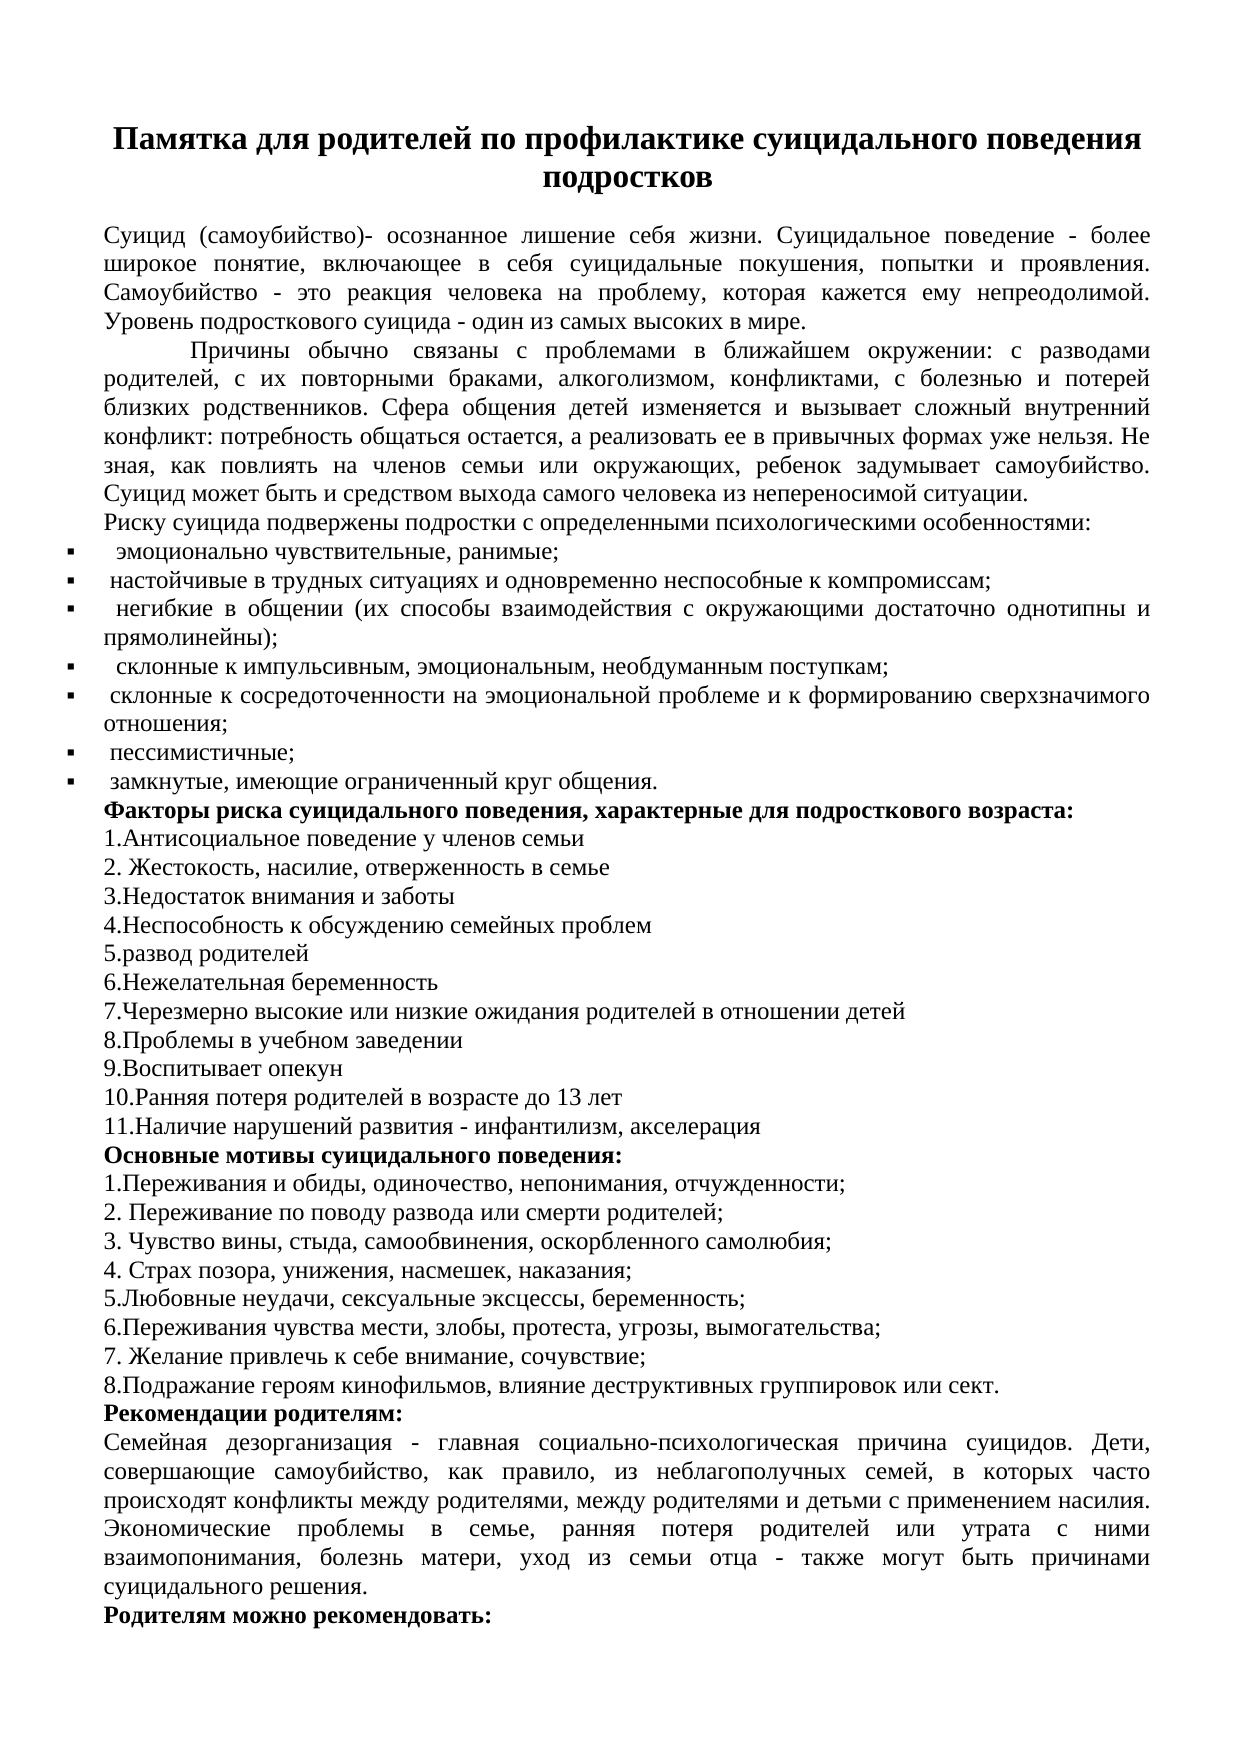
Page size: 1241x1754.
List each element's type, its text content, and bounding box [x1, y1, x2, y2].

text 11.Наличие нарушений развития - инфантилизм, акселерация [103, 1111, 1152, 1140]
text Суицид (самоубийство)- осознанное лишение себя жизни. Суицидальное поведение - более широкое понятие, включающее в себя суицидальные покушения, попытки и проявления. Самоубийство - это реакция человека на проблему, которая кажется ему непреодолимой. Уровень подросткового суицида - один из самых высоких в мире. [103, 220, 1152, 335]
text 3.Недостаток внимания и заботы [103, 881, 1152, 910]
text 2. Переживание по поводу развода или смерти родителей; [103, 1197, 1152, 1226]
list эмоционально чувствительные, ранимые; [66, 536, 1152, 565]
list склонные к сосредоточенности на эмоциональной проблеме и к формированию сверхзначимого отношения; [66, 680, 1152, 737]
text 7. Желание привлечь к себе внимание, сочувствие; [103, 1341, 1152, 1370]
text Факторы риска суицидального поведения, характерные для подросткового возраста: [103, 795, 1152, 823]
text 3. Чувство вины, стыда, самообвинения, оскорбленного самолюбия; [103, 1226, 1152, 1255]
text 1.Переживания и обиды, одиночество, непонимания, отчужденности; [103, 1168, 1152, 1197]
text 6.Нежелательная беременность [103, 967, 1152, 996]
text Рекомендации родителям: [103, 1398, 1152, 1427]
list склонные к импульсивным, эмоциональным, необдуманным поступкам; [66, 651, 1152, 680]
text 8.Проблемы в учебном заведении [103, 1025, 1152, 1053]
list настойчивые в трудных ситуациях и одновременно неспособные к компромиссам; [66, 565, 1152, 593]
text 7.Черезмерно высокие или низкие ожидания родителей в отношении детей [103, 996, 1152, 1025]
text 9.Воспитывает опекун [103, 1053, 1152, 1082]
text 4. Страх позора, унижения, насмешек, наказания; [103, 1255, 1152, 1283]
text Риску суицида подвержены подростки с определенными психологическими особенностями: [103, 507, 1152, 536]
list замкнутые, имеющие ограниченный круг общения. [66, 766, 1152, 795]
text 5.Любовные неудачи, сексуальные эксцессы, беременность; [103, 1283, 1152, 1312]
text Причины обычно связаны с проблемами в ближайшем окружении: с разводами родителей, с их повторными браками, алкоголизмом, конфликтами, с болезнью и потерей близких родственников. Сфера общения детей изменяется и вызывает сложный внутренний конфликт: потребность общаться остается, а реализовать ее в привычных формах уже нельзя. Не зная, как повлиять на членов семьи или окружающих, ребенок задумывает самоубийство. Суицид может быть и средством выхода самого человека из непереносимой ситуации. [103, 335, 1152, 507]
text 2. Жестокость, насилие, отверженность в семье [103, 852, 1152, 881]
text 4.Неспособность к обсуждению семейных проблем [103, 910, 1152, 938]
text 10.Ранняя потеря родителей в возрасте до 13 лет [103, 1082, 1152, 1111]
text 5.развод родителей [103, 938, 1152, 967]
text 1.Антисоциальное поведение у членов семьи [103, 823, 1152, 852]
text Родителям можно рекомендовать: [103, 1600, 1152, 1628]
text Памятка для родителей по профилактике суицидального поведения подростков [103, 118, 1152, 195]
list пессимистичные; [66, 737, 1152, 766]
list негибкие в общении (их способы взаимодействия с окружающими достаточно однотипны и прямолинейны); [66, 593, 1152, 651]
text 6.Переживания чувства мести, злобы, протеста, угрозы, вымогательства; [103, 1312, 1152, 1341]
text Основные мотивы суицидального поведения: [103, 1140, 1152, 1168]
text Семейная дезорганизация - главная социально-психологическая причина суицидов. Дети, совершающие самоубийство, как правило, из неблагополучных семей, в которых часто происходят конфликты между родителями, между родителями и детьми с применением насилия. Экономические проблемы в семье, ранняя потеря родителей или утрата с ними взаимопонимания, болезнь матери, уход из семьи отца - также могут быть причинами суицидального решения. [103, 1427, 1152, 1600]
text 8.Подражание героям кинофильмов, влияние деструктивных группировок или сект. [103, 1370, 1152, 1398]
